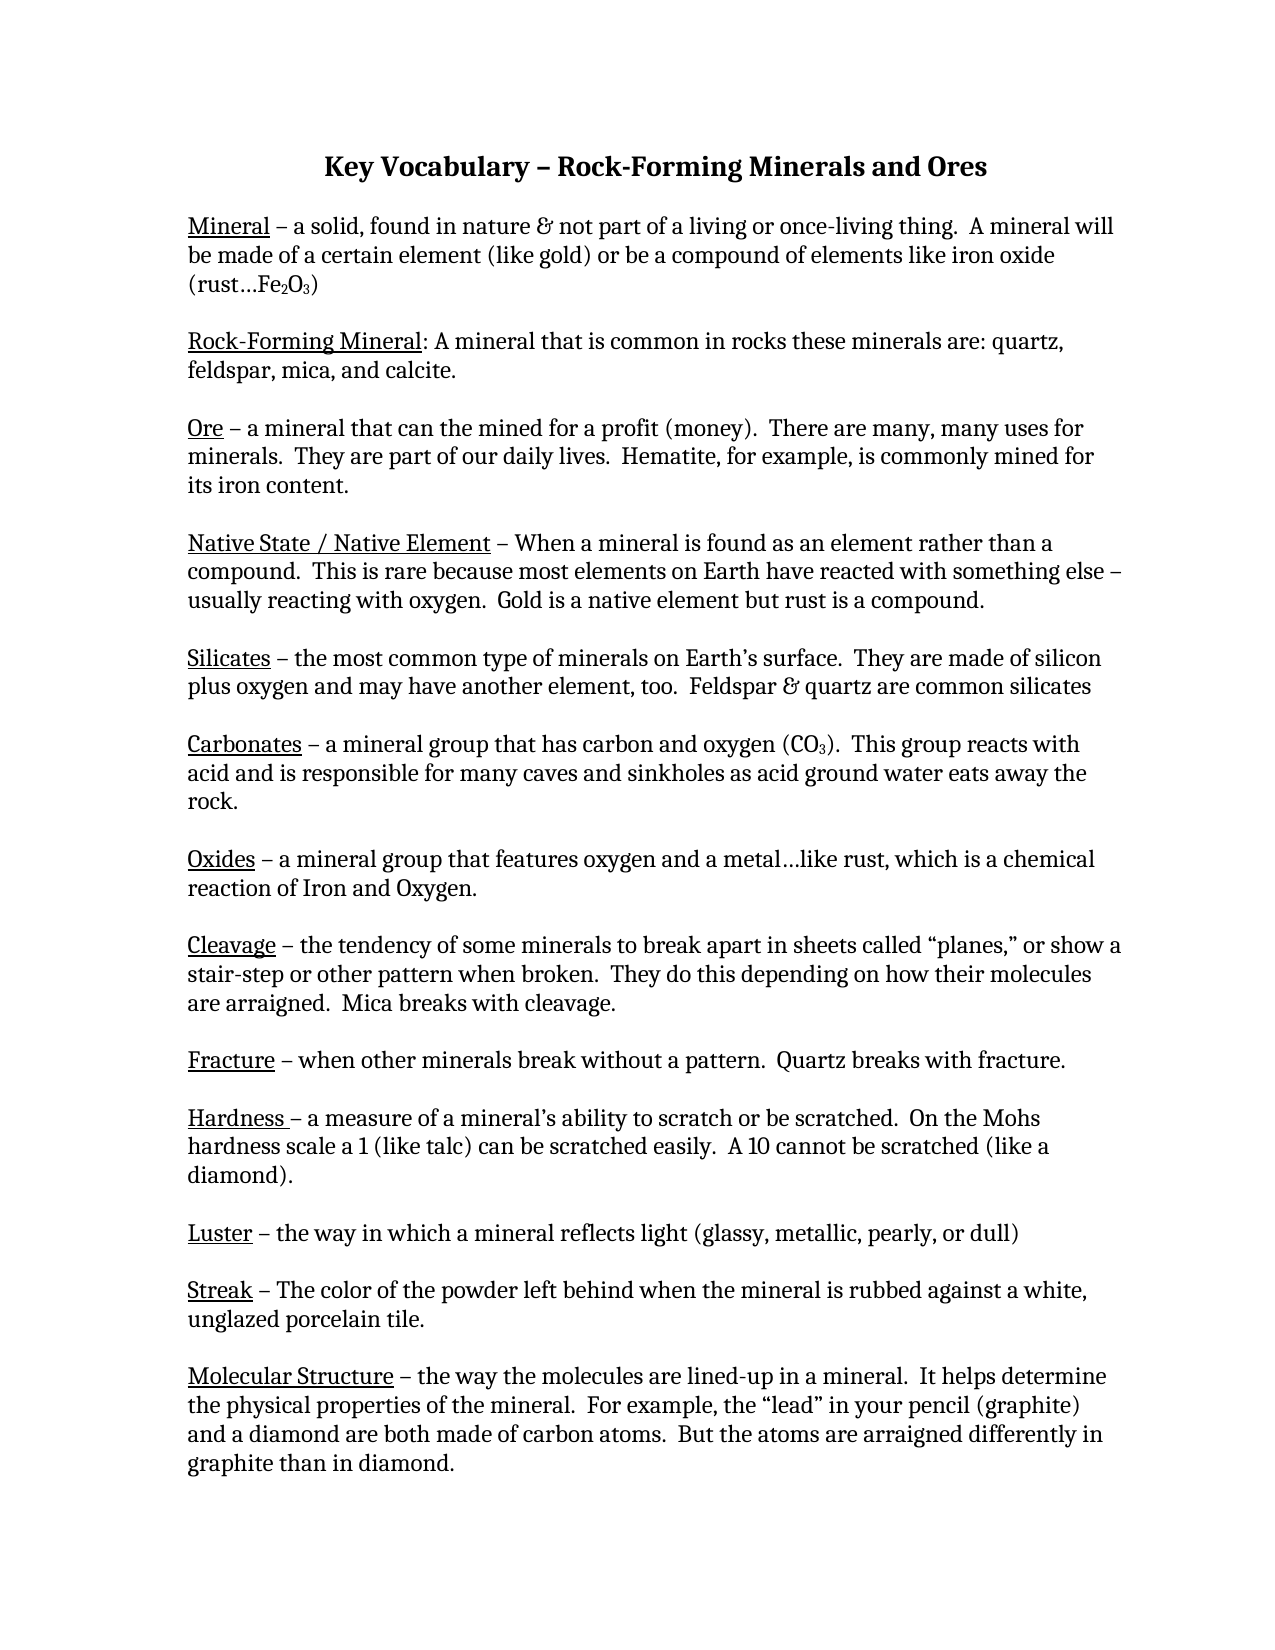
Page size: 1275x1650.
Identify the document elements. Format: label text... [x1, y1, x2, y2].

text Streak – The color of the powder left behind when the mineral is rubbed against a white, unglazed porcelain tile. [187, 1276, 1125, 1333]
text Molecular Structure – the way the molecules are lined-up in a mineral. It helps determine the physical properties of the mineral. For example, the “lead” in your pencil (graphite) and a diamond are both made of carbon atoms. But the atoms are arraigned differently in graphite than in diamond. [187, 1362, 1125, 1477]
text Silicates – the most common type of minerals on Earth’s surface. They are made of silicon plus oxygen and may have another element, too. Feldspar & quartz are common silicates [187, 643, 1125, 701]
text Rock-Forming Mineral: A mineral that is common in rocks these minerals are: quartz, feldspar, mica, and calcite. [187, 327, 1125, 385]
text Oxides – a mineral group that features oxygen and a metal…like rust, which is a chemical reaction of Iron and Oxygen. [187, 845, 1125, 902]
text Fracture – when other minerals break without a pattern. Quartz breaks with fracture. [187, 1046, 1125, 1075]
text Luster – the way in which a mineral reflects light (glassy, metallic, pearly, or dull) [187, 1218, 1125, 1247]
text Hardness – a measure of a mineral’s ability to scratch or be scratched. On the Mohs hardness scale a 1 (like talc) can be scratched easily. A 10 cannot be scratched (like a diamond). [187, 1103, 1125, 1190]
text Native State / Native Element – When a mineral is found as an element rather than a compound. This is rare because most elements on Earth have reacted with something else – usually reacting with oxygen. Gold is a native element but rust is a compound. [187, 528, 1125, 615]
text Carbonates – a mineral group that has carbon and oxygen (CO3). This group reacts with acid and is responsible for many caves and sinkholes as acid ground water eats away the rock. [187, 730, 1125, 816]
text Key Vocabulary – Rock-Forming Minerals and Ores [187, 150, 1125, 183]
text Ore – a mineral that can the mined for a profit (money). There are many, many uses for minerals. They are part of our daily lives. Hematite, for example, is commonly mined for its iron content. [187, 413, 1125, 500]
text Cleavage – the tendency of some minerals to break apart in sheets called “planes,” or show a stair-step or other pattern when broken. They do this depending on how their molecules are arraigned. Mica breaks with cleavage. [187, 931, 1125, 1017]
text Mineral – a solid, found in nature & not part of a living or once-living thing. A mineral will be made of a certain element (like gold) or be a compound of elements like iron oxide (rust…Fe2O3) [187, 212, 1125, 298]
